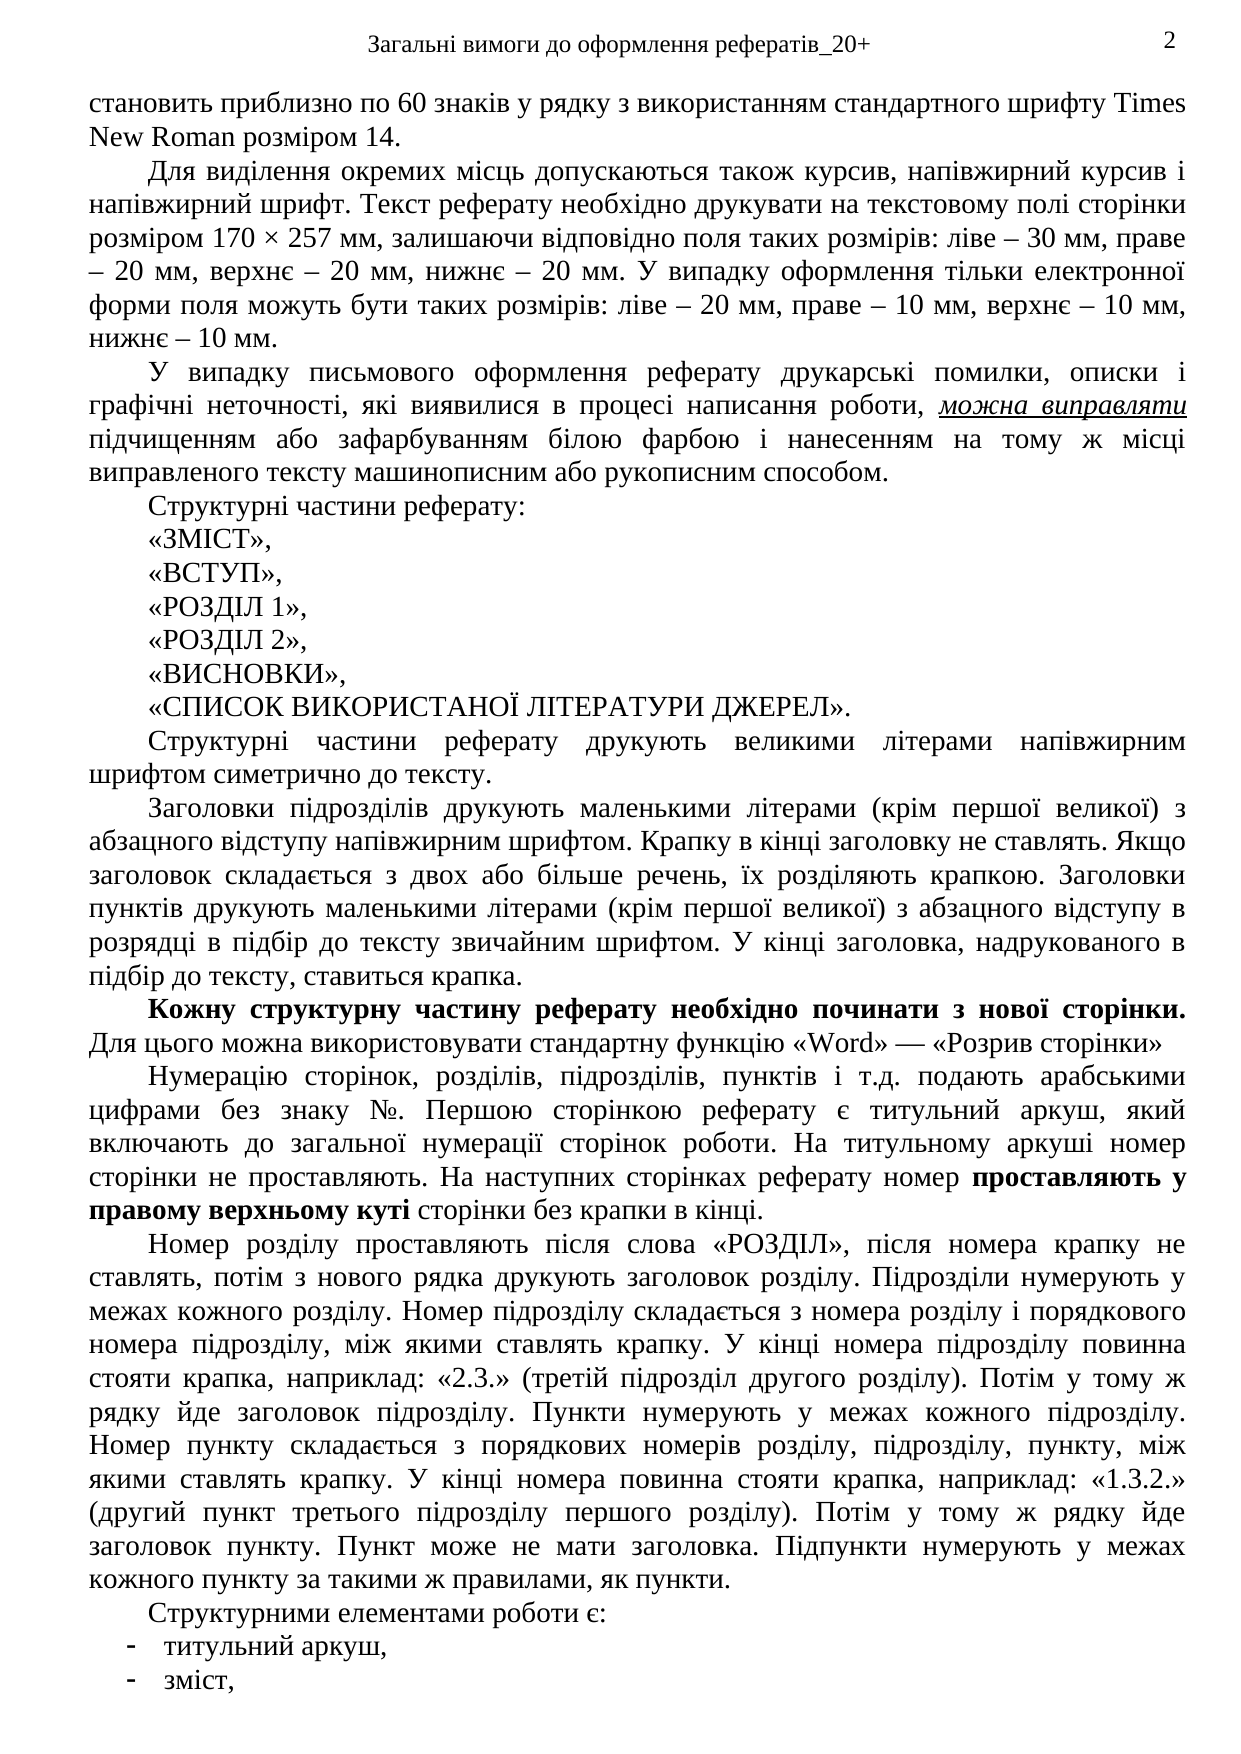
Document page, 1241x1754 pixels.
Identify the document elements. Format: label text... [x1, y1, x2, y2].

text Заголовки підрозділів друкують маленькими літерами (крім першої великої) з абзацного відступу напівжирним шрифтом. Крапку в кінці заголовку не ставлять. Якщо заголовок складається з двох або більше речень, їх розділяють крапкою. Заголовки пунктів друкують маленькими літерами (крім першої великої) з абзацного відступу в розрядці в підбір до тексту звичайним шрифтом. У кінці заголовка, надрукованого в підбір до тексту, ставиться крапка. [89, 790, 1187, 991]
text «РОЗДІЛ 2», [89, 622, 1187, 656]
text Номер розділу проставляють після слова «РОЗДІЛ», після номера крапку не ставлять, потім з нового рядка друкують заголовок розділу. Підрозділи нумерують у межах кожного розділу. Номер підрозділу складається з номера розділу і порядкового номера підрозділу, між якими ставлять крапку. У кінці номера підрозділу повинна стояти крапка, наприклад: «2.3.» (третій підрозділ другого розділу). Потім у тому ж рядку йде заголовок підрозділу. Пункти нумерують у межах кожного підрозділу. Номер пункту складається з порядкових номерів розділу, підрозділу, пункту, між якими ставлять крапку. У кінці номера повинна стояти крапка, наприклад: «1.3.2.» (другий пункт третього підрозділу першого розділу). Потім у тому ж рядку йде заголовок пункту. Пункт може не мати заголовка. Підпункти нумерують у межах кожного пункту за такими ж правилами, як пункти. [89, 1226, 1187, 1595]
text «ЗМІСТ», [89, 522, 1187, 555]
list зміст, [126, 1662, 1187, 1696]
text Нумерацію сторінок, розділів, підрозділів, пунктів і т.д. подають арабськими цифрами без знаку №. Першою сторінкою реферату є титульний аркуш, який включають до загальної нумерації сторінок роботи. На титульному аркуші номер сторінки не проставляють. На наступних сторінках реферату номер проставляють у правому верхньому куті сторінки без крапки в кінці. [89, 1058, 1187, 1226]
text «ВСТУП», [89, 555, 1187, 589]
list титульний аркуш, [126, 1628, 1187, 1662]
text Кожну структурну частину реферату необхідно починати з нової сторінки. Для цього можна використовувати стандартну функцію «Word» — «Розрив сторінки» [89, 991, 1187, 1058]
text Для виділення окремих місць допускаються також курсив, напівжирний курсив і напівжирний шрифт. Текст реферату необхідно друкувати на текстовому полі сторінки розміром 170 × 257 мм, залишаючи відповідно поля таких розмірів: ліве – 30 мм, праве – 20 мм, верхнє – 20 мм, нижнє – 20 мм. У випадку оформлення тільки електронної форми поля можуть бути таких розмірів: ліве – 20 мм, праве – 10 мм, верхнє – 10 мм, нижнє – 10 мм. [89, 153, 1187, 354]
text «РОЗДІЛ 1», [89, 589, 1187, 622]
text «СПИСОК ВИКОРИСТАНОЇ ЛІТЕРАТУРИ ДЖЕРЕЛ». [89, 689, 1187, 723]
text У випадку письмового оформлення реферату друкарські помилки, описки і графічні неточності, які виявилися в процесі написання роботи, можна виправляти підчищенням або зафарбуванням білою фарбою і нанесенням на тому ж місці виправленого тексту машинописним або рукописним способом. [89, 354, 1187, 488]
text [89, 86, 1187, 153]
text Структурними елементами роботи є: [89, 1595, 1187, 1628]
text «ВИСНОВКИ», [89, 656, 1187, 689]
text Структурні частини реферату: [89, 488, 1187, 522]
text Структурні частини реферату друкують великими літерами напівжирним шрифтом симетрично до тексту. [89, 723, 1187, 790]
